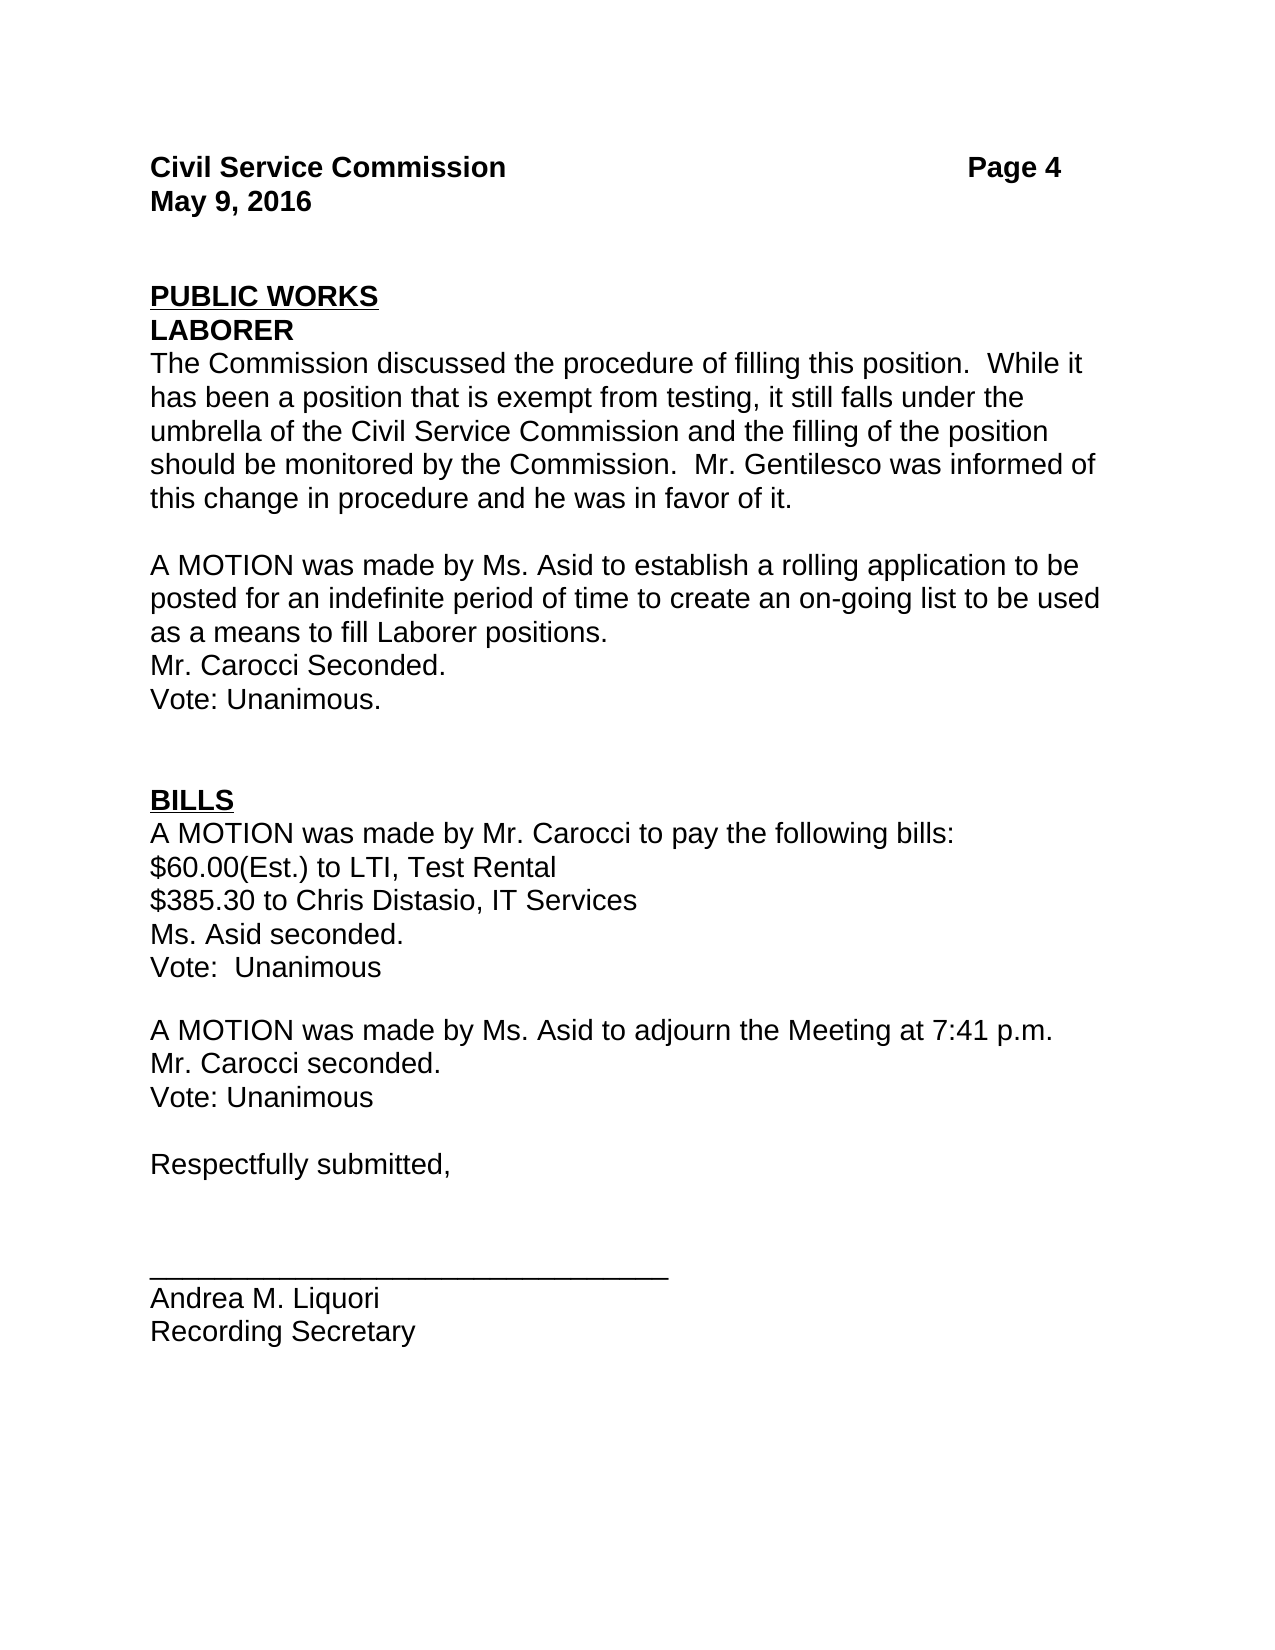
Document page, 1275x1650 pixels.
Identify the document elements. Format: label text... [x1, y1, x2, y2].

text Mr. Carocci seconded. [150, 1046, 1125, 1079]
text Vote: Unanimous [150, 1079, 1125, 1113]
text BILLS [150, 782, 1125, 816]
text May 9, 2016 [150, 183, 1125, 217]
text Vote: Unanimous [150, 950, 1125, 984]
text ________________________________ [150, 1247, 1125, 1281]
text $60.00(Est.) to LTI, Test Rental [150, 849, 1125, 883]
text A MOTION was made by Ms. Asid to establish a rolling application to be posted for an indefinite period of time to create an on-going list to be used as a means to fill Laborer positions. [150, 548, 1125, 648]
text A MOTION was made by Ms. Asid to adjourn the Meeting at 7:41 p.m. [150, 1012, 1125, 1046]
text Civil Service Commission Page 4 [150, 150, 1125, 183]
text PUBLIC WORKS [150, 279, 1125, 313]
text Andrea M. Liquori [150, 1281, 1125, 1314]
text Ms. Asid seconded. [150, 917, 1125, 950]
text Mr. Carocci Seconded. [150, 648, 1125, 682]
text Respectfully submitted, [150, 1147, 1125, 1180]
text Vote: Unanimous. [150, 682, 1125, 715]
text The Commission discussed the procedure of filling this position. While it has been a position that is exempt from testing, it still falls under the umbrella of the Civil Service Commission and the filling of the position should be monitored by the Commission. Mr. Gentilesco was informed of this change in procedure and he was in favor of it. [150, 346, 1125, 514]
text LABORER [150, 313, 1125, 346]
text A MOTION was made by Mr. Carocci to pay the following bills: [150, 816, 1125, 849]
text $385.30 to Chris Distasio, IT Services [150, 883, 1125, 917]
text Recording Secretary [150, 1314, 1125, 1348]
